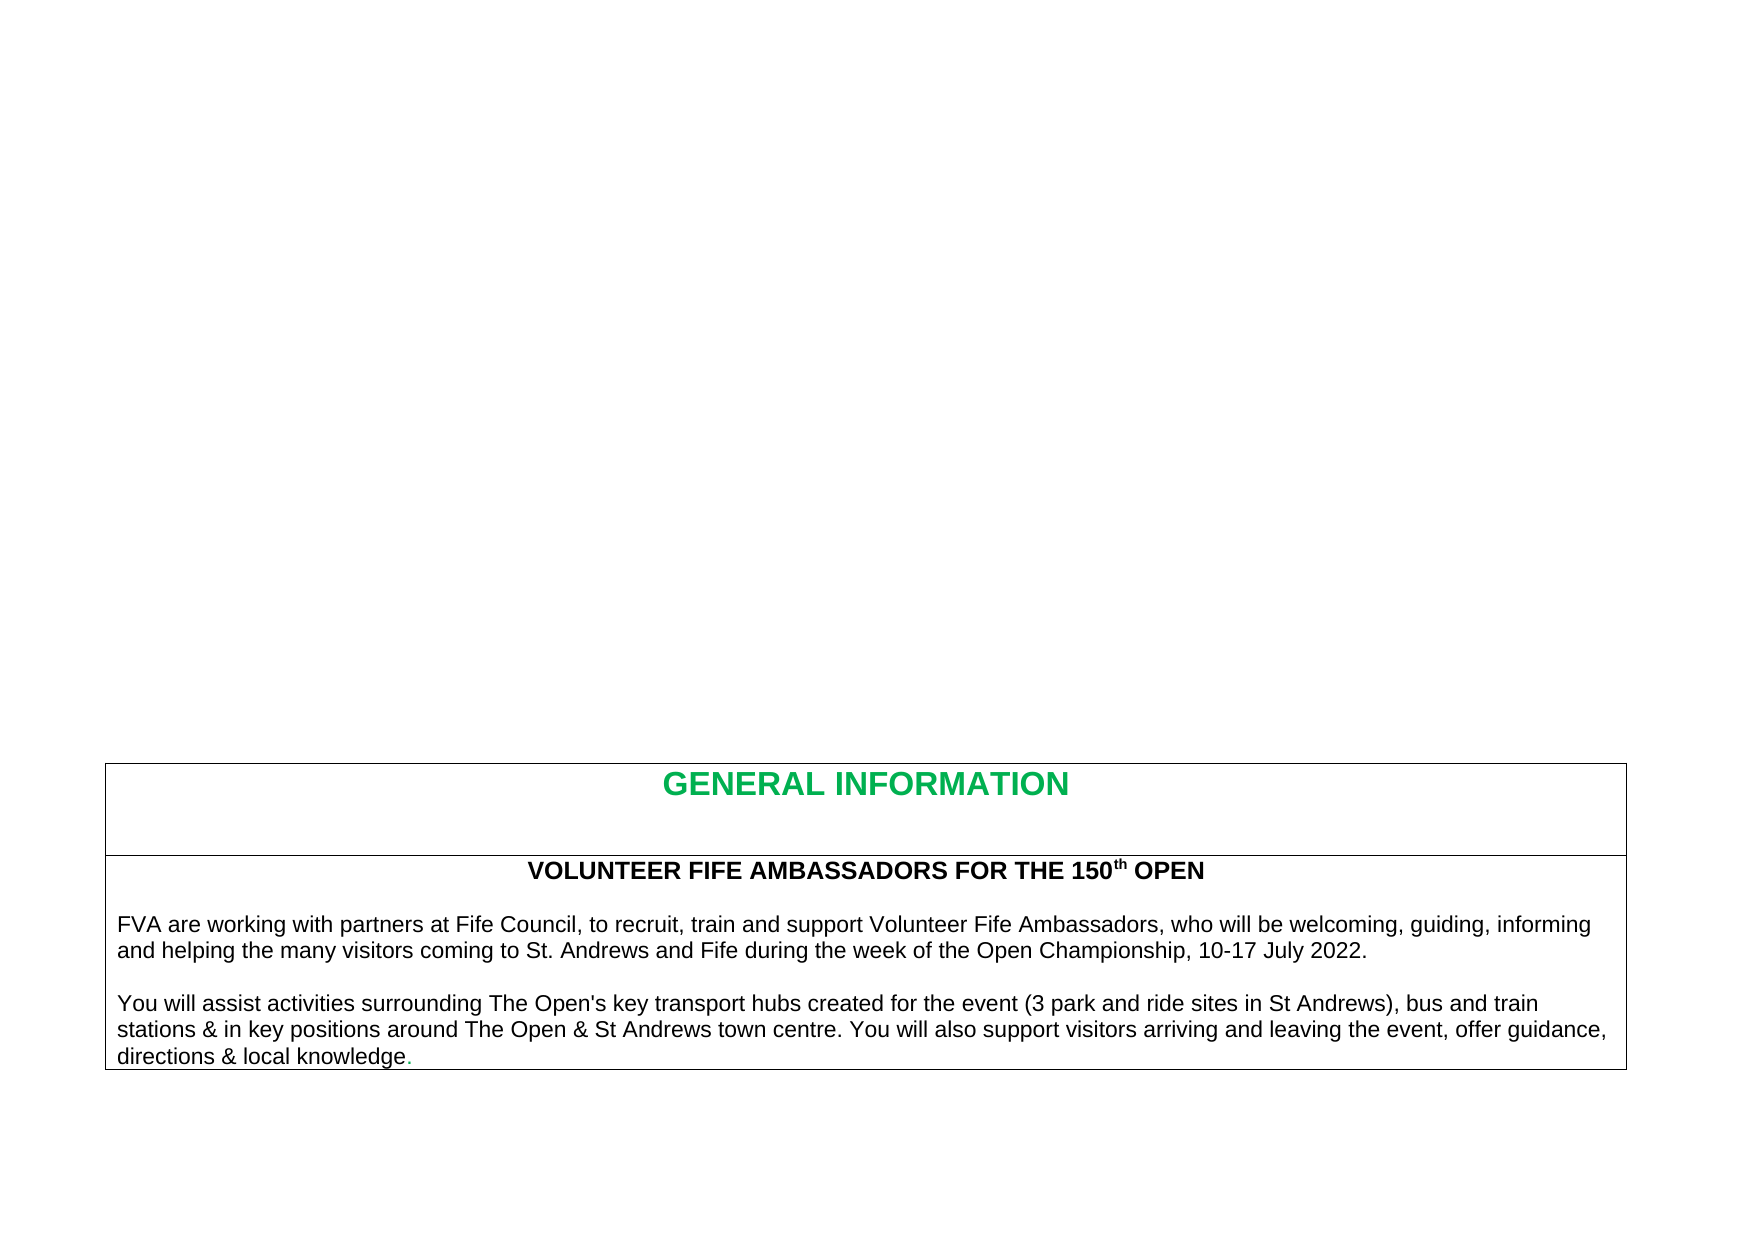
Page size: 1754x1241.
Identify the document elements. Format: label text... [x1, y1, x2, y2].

table_header GENERAL INFORMATION [106, 764, 1626, 855]
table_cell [106, 856, 1626, 1069]
